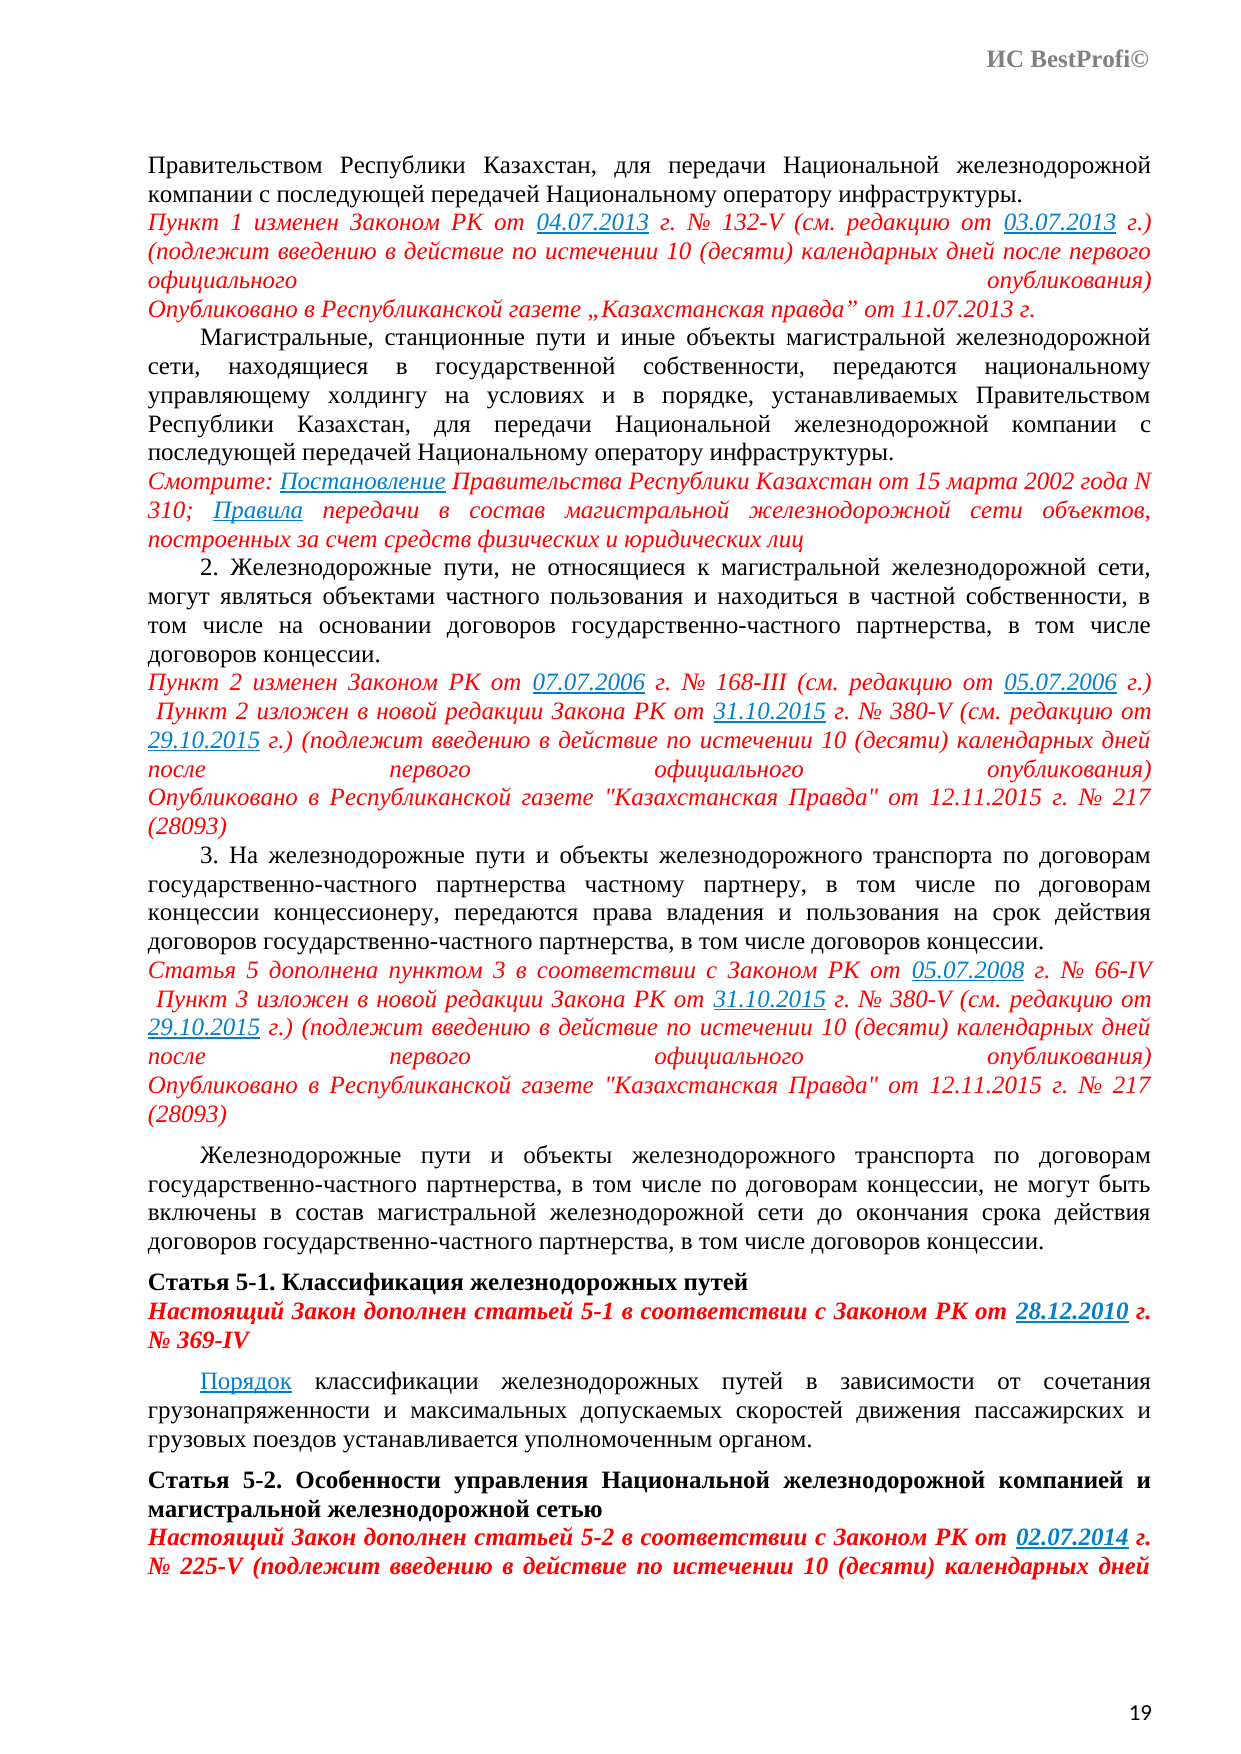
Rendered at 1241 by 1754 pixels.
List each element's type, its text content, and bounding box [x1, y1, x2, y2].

text Настоящий Закон дополнен статьей 5-1 в соответствии с Законом РК от 28.12.2010 г. № 369-IV [148, 1296, 1152, 1354]
text Пункт 1 изменен Законом РК от 04.07.2013 г. № 132-V (см. редакцию от 03.07.2013 г.) (подлежит введению в действие по истечении 10 (десяти) календарных дней после первого официального опубликования) Опубликовано в Республиканской газете „Казахстанская правда” от 11.07.2013 г. [148, 207, 1152, 322]
text 2. Железнодорожные пути, не относящиеся к магистральной железнодорожной сети, могут являться объектами частного пользования и находиться в частной собственности, в том числе на основании договоров государственно-частного партнерства, в том числе договоров концессии. [148, 552, 1152, 667]
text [148, 150, 1152, 207]
text Железнодорожные пути и объекты железнодорожного транспорта по договорам государственно-частного партнерства, в том числе по договорам концессии, не могут быть включены в состав магистральной железнодорожной сети до окончания срока действия договоров государственно-частного партнерства, в том числе договоров концессии. [148, 1140, 1152, 1255]
text 3. На железнодорожные пути и объекты железнодорожного транспорта по договорам государственно-частного партнерства частному партнеру, в том числе по договорам концессии концессионеру, передаются права владения и пользования на срок действия договоров государственно-частного партнерства, в том числе договоров концессии. [148, 840, 1152, 955]
text Магистральные, станционные пути и иные объекты магистральной железнодорожной сети, находящиеся в государственной собственности, передаются национальному управляющему холдингу на условиях и в порядке, устанавливаемых Правительством Республики Казахстан, для передачи Национальной железнодорожной компании с последующей передачей Национальному оператору инфраструктуры. [148, 322, 1152, 466]
text Статья 5-2. Особенности управления Национальной железнодорожной компанией и магистральной железнодорожной сетью [148, 1465, 1152, 1522]
text Смотрите: Постановление Правительства Республики Казахстан от 15 марта 2002 года N 310; Правила передачи в состав магистральной железнодорожной сети объектов, построенных за счет средств физических и юридических лиц [148, 466, 1152, 552]
text Порядок классификации железнодорожных путей в зависимости от сочетания грузонапряженности и максимальных допускаемых скоростей движения пассажирских и грузовых поездов устанавливается уполномоченным органом. [148, 1366, 1152, 1452]
text Пункт 2 изменен Законом РК от 07.07.2006 г. № 168-III (см. редакцию от 05.07.2006 г.) Пункт 2 изложен в новой редакции Закона РК от 31.10.2015 г. № 380-V (см. редакцию от 29.10.2015 г.) (подлежит введению в действие по истечении 10 (десяти) календарных дней после первого официального опубликования) Опубликовано в Республиканской газете "Казахстанская Правда" от 12.11.2015 г. № 217 (28093) [148, 667, 1152, 840]
text Статья 5-1. Классификация железнодорожных путей [148, 1267, 1152, 1296]
text Статья 5 дополнена пунктом 3 в соответствии с Законом РК от 05.07.2008 г. № 66-IV Пункт 3 изложен в новой редакции Закона РК от 31.10.2015 г. № 380-V (см. редакцию от 29.10.2015 г.) (подлежит введению в действие по истечении 10 (десяти) календарных дней после первого официального опубликования) Опубликовано в Республиканской газете "Казахстанская Правда" от 12.11.2015 г. № 217 (28093) [148, 955, 1152, 1127]
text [148, 1522, 1152, 1580]
